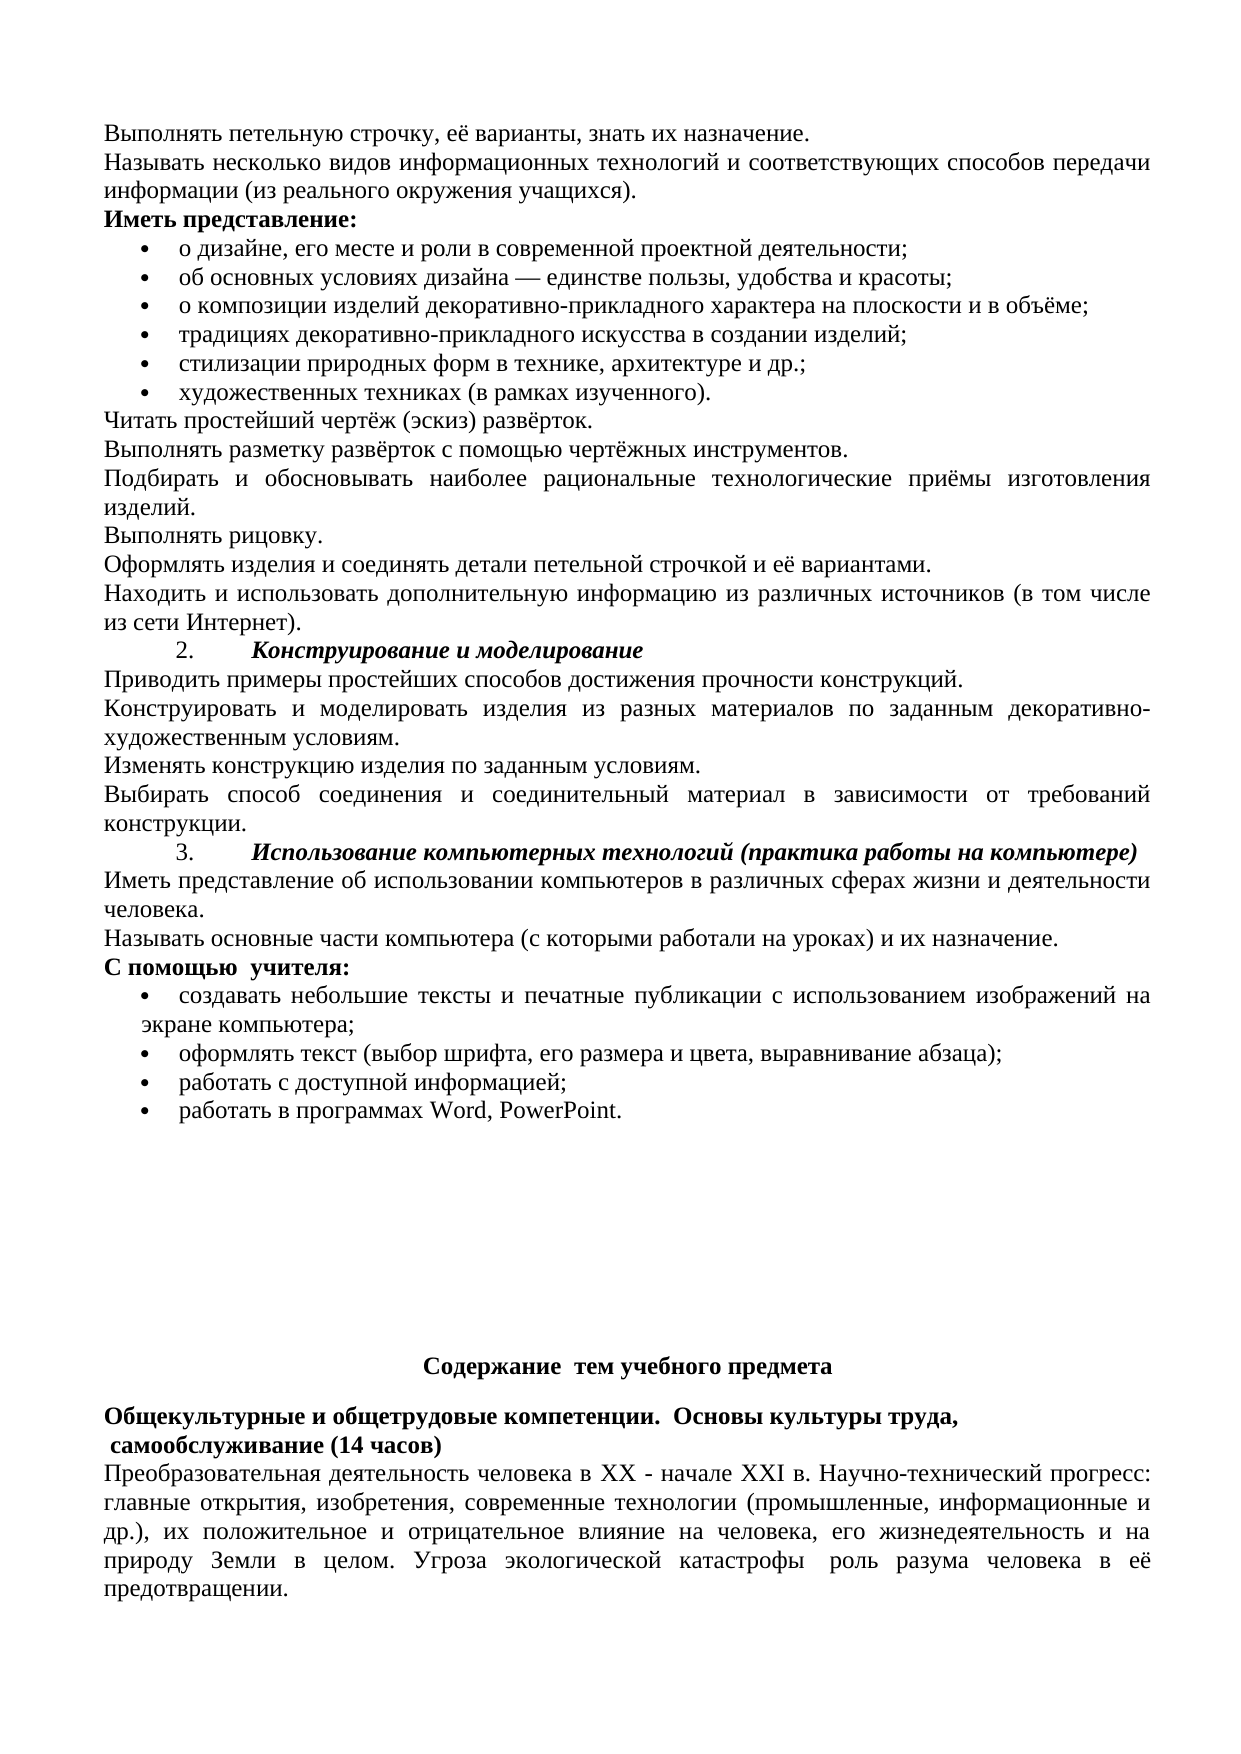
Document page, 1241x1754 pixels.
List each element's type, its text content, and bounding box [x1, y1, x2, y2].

text Приводить примеры простейших способов достижения прочности конструкций. [103, 664, 1152, 693]
text Общекультурные и общетрудовые компетенции. Основы культуры труда, [103, 1401, 1152, 1430]
text С помощью учителя: [103, 952, 1152, 981]
text Выполнять рицовку. [103, 521, 1152, 549]
text Иметь представление об использовании компьютеров в различных сферах жизни и деятельности человека. [103, 866, 1152, 923]
list художественных техниках (в рамках изученного). [141, 377, 1152, 406]
list об основных условиях дизайна — единстве пользы, удобства и красоты; [141, 262, 1152, 291]
text Называть несколько видов информационных технологий и соответствующих способов передачи информации (из реального окружения учащихся). [103, 147, 1152, 204]
text Оформлять изделия и соединять детали петельной строчкой и её вариантами. [103, 549, 1152, 578]
list создавать небольшие тексты и печатные публикации с использованием изображений на экране компьютера; [141, 981, 1152, 1038]
list о дизайне, его месте и роли в современной проектной деятельности; [141, 233, 1152, 262]
list работать с доступной информацией; [141, 1067, 1152, 1096]
text Выполнять разметку развёрток с помощью чертёжных инструментов. [103, 434, 1152, 463]
list Конструирование и моделирование [105, 636, 1152, 664]
text Подбирать и обосновывать наиболее рациональные технологические приёмы изготовления изделий. [103, 463, 1152, 521]
text Преобразовательная деятельность человека в XX - начале XXI в. Научно-технический прогресс: главные открытия, изобретения, современные технологии (промышленные, информационные и др.), их положительное и отрицательное влияние на человека, его жизнедеятельность и на природу Земли в целом. Угроза экологической катастрофы роль разума человека в её предотвращении. [103, 1458, 1152, 1602]
list работать в программах Word, PowerPoint. [141, 1096, 1152, 1124]
list о композиции изделий декоративно-прикладного характера на плоскости и в объёме; [141, 291, 1152, 319]
text Читать простейший чертёж (эскиз) развёрток. [103, 406, 1152, 434]
text Конструировать и моделировать изделия из разных материалов по заданным декоративно-художественным условиям. [103, 693, 1152, 751]
list оформлять текст (выбор шрифта, его размера и цвета, выравнивание абзаца); [141, 1038, 1152, 1067]
text Изменять конструкцию изделия по заданным условиям. [103, 751, 1152, 779]
text самообслуживание (14 часов) [103, 1430, 1152, 1458]
text Иметь представление: [103, 204, 1152, 233]
text Выполнять петельную строчку, её варианты, знать их назначение. [103, 118, 1152, 147]
text Выбирать способ соединения и соединительный материал в зависимости от требований конструкции. [103, 779, 1152, 837]
list традициях декоративно-прикладного искусства в создании изделий; [141, 319, 1152, 348]
text Находить и использовать дополнительную информацию из различных источников (в том числе из сети Интернет). [103, 578, 1152, 636]
list стилизации природных форм в технике, архитектуре и др.; [141, 348, 1152, 377]
list Использование компьютерных технологий (практика работы на компьютере) [105, 837, 1152, 866]
text Называть основные части компьютера (с которыми работали на уроках) и их назначение. [103, 923, 1152, 952]
text Содержание тем учебного предмета [103, 1351, 1152, 1380]
